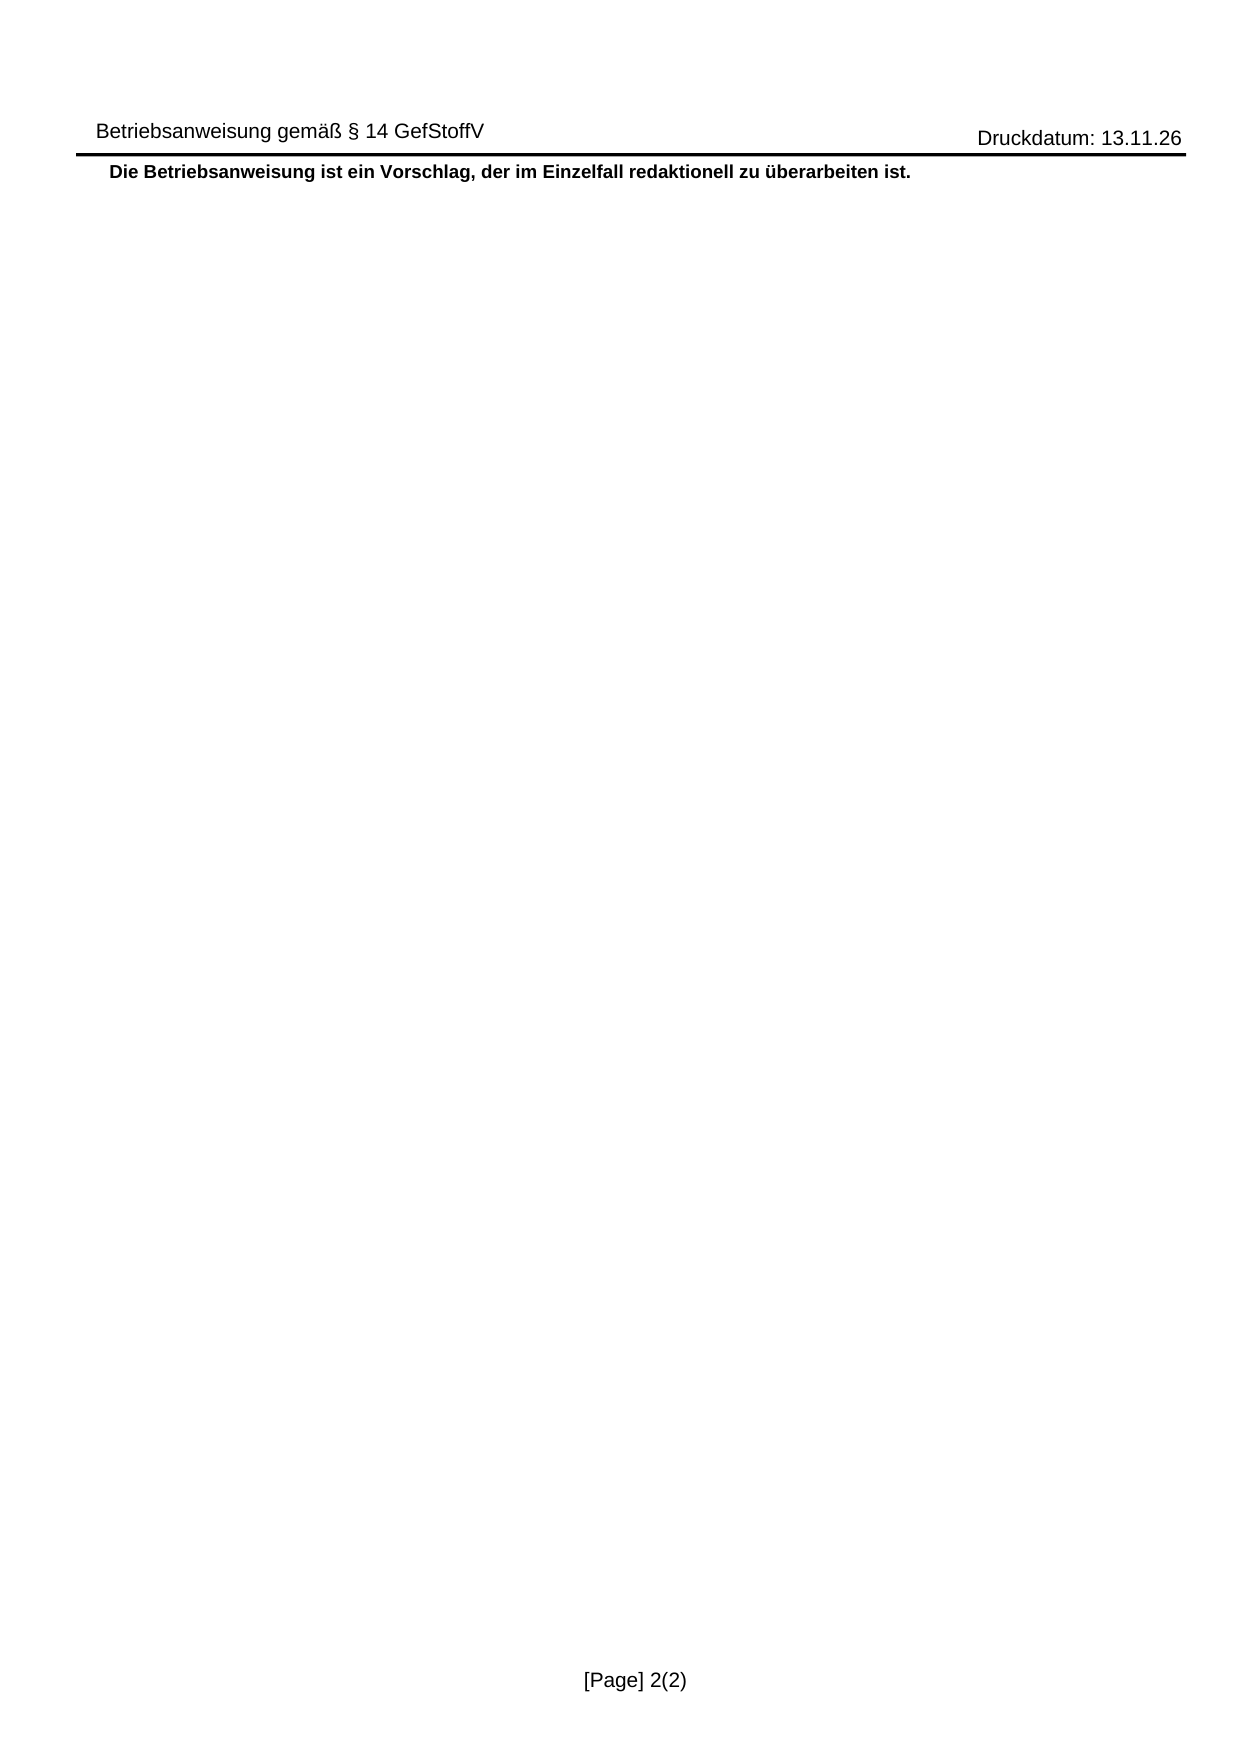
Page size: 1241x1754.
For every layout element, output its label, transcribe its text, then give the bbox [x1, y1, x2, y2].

table_cell Die Betriebsanweisung ist ein Vorschlag, der im Einzelfall redaktionell zu überarbeiten ist. [96, 159, 1165, 183]
